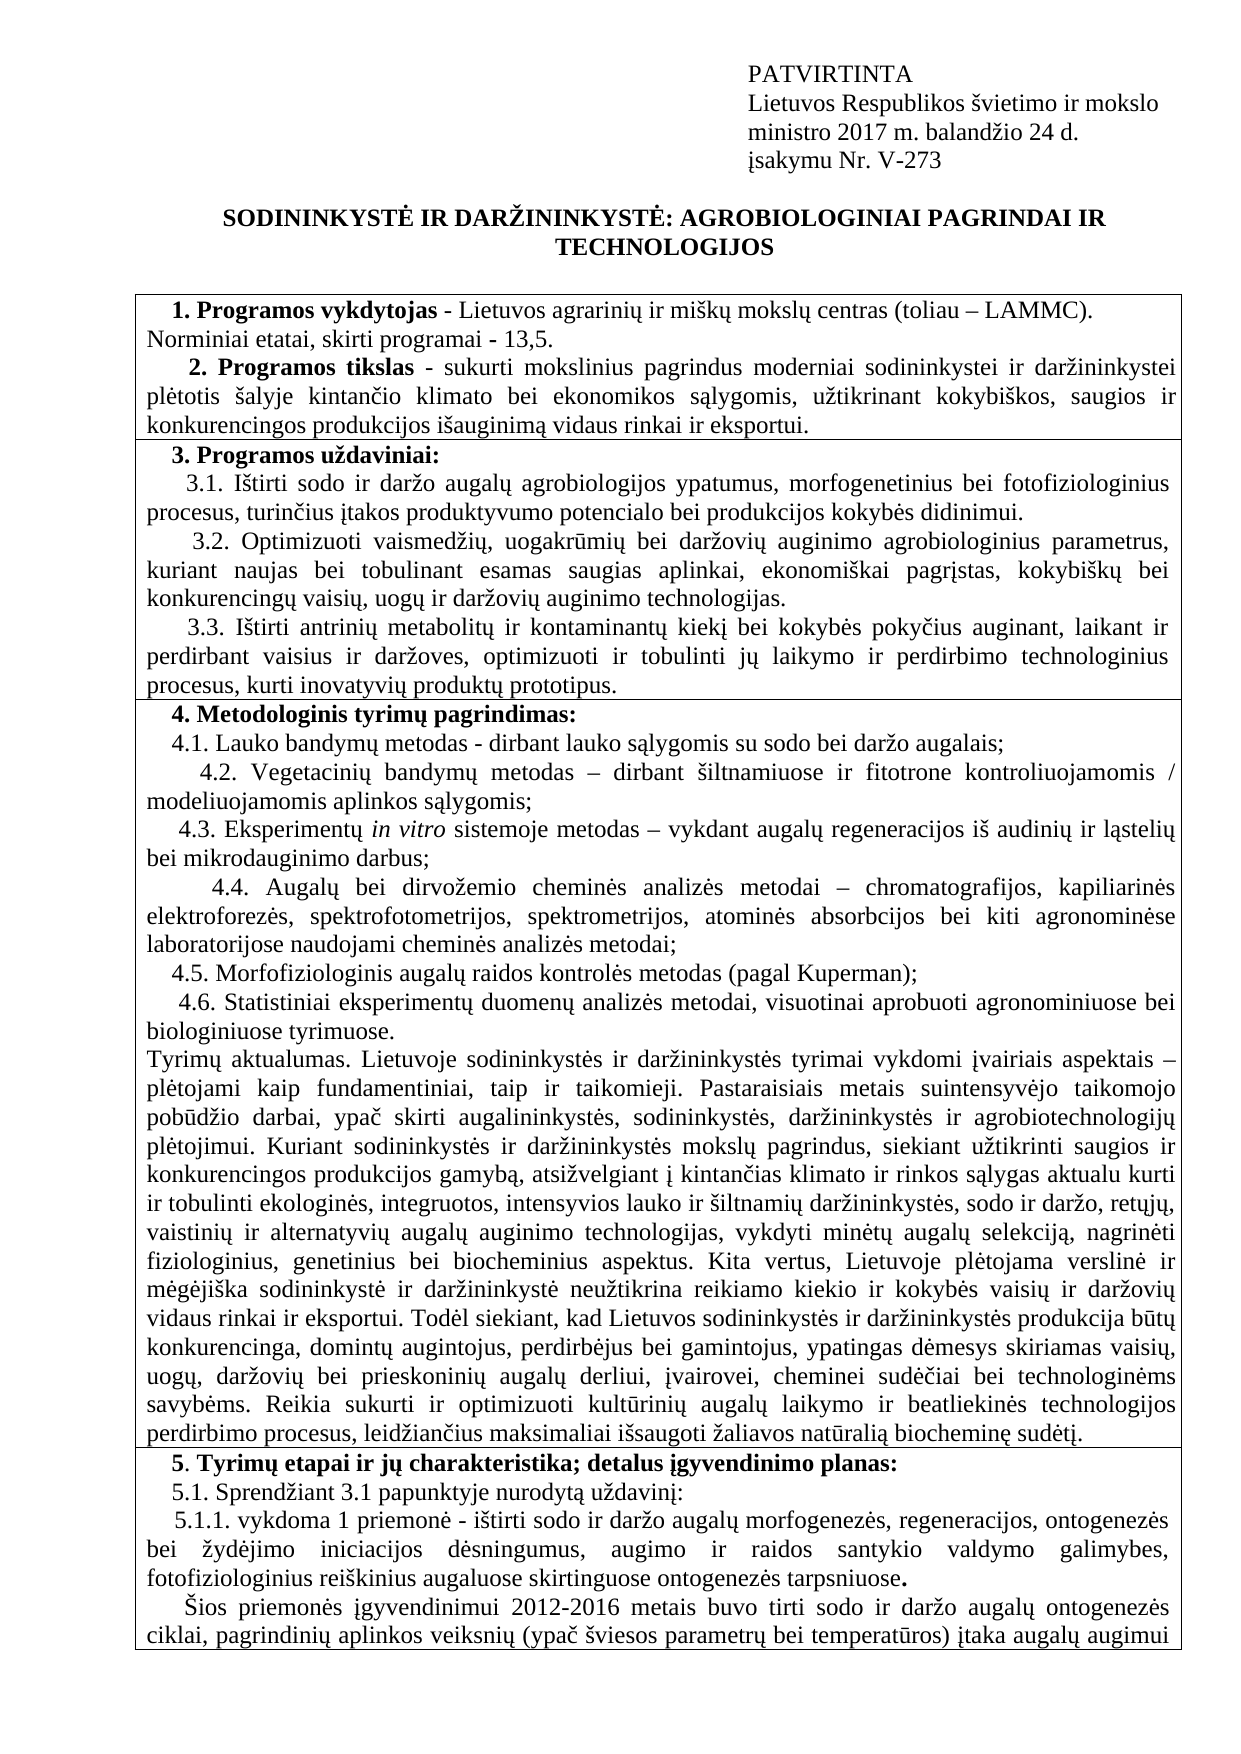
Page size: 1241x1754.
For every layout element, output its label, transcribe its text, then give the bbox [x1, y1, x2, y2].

text PATVIRTINTA [673, 59, 1181, 88]
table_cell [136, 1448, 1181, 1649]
table_cell 3. Programos uždaviniai: 3.1. Ištirti sodo ir daržo augalų agrobiologijos ypatumus, morfogenetinius bei fotofiziologinius procesus, turinčius įtakos produktyvumo potencialo bei produkcijos kokybės didinimui. 3.2. Optimizuoti vaismedžių, uogakrūmių bei daržovių auginimo agrobiologinius parametrus, kuriant naujas bei tobulinant esamas saugias aplinkai, ekonomiškai pagrįstas, kokybiškų bei konkurencingų vaisių, uogų ir daržovių auginimo technologijas. 3.3. Ištirti antrinių metabolitų ir kontaminantų kiekį bei kokybės pokyčius auginant, laikant ir perdirbant vaisius ir daržoves, optimizuoti ir tobulinti jų laikymo ir perdirbimo technologinius procesus, kurti inovatyvių produktų prototipus. [136, 440, 1181, 698]
text ministro 2017 m. balandžio 24 d. [673, 117, 1181, 145]
table_cell 4. Metodologinis tyrimų pagrindimas: 4.1. Lauko bandymų metodas - dirbant lauko sąlygomis su sodo bei daržo augalais; 4.2. Vegetacinių bandymų metodas – dirbant šiltnamiuose ir fitotrone kontroliuojamomis / modeliuojamomis aplinkos sąlygomis; 4.3. Eksperimentų in vitro sistemoje metodas – vykdant augalų regeneracijos iš audinių ir ląstelių bei mikrodauginimo darbus; 4.4. Augalų bei dirvožemio cheminės analizės metodai – chromatografijos, kapiliarinės elektroforezės, spektrofotometrijos, spektrometrijos, atominės absorbcijos bei kiti agronominėse laboratorijose naudojami cheminės analizės metodai; 4.5. Morfofiziologinis augalų raidos kontrolės metodas (pagal Kuperman); 4.6. Statistiniai eksperimentų duomenų analizės metodai, visuotinai aprobuoti agronominiuose bei biologiniuose tyrimuose. Tyrimų aktualumas. Lietuvoje sodininkystės ir daržininkystės tyrimai vykdomi įvairiais aspektais – plėtojami kaip fundamentiniai, taip ir taikomieji. Pastaraisiais metais suintensyvėjo taikomojo pobūdžio darbai, ypač skirti augalininkystės, sodininkystės, daržininkystės ir agrobiotechnologijų plėtojimui. Kuriant sodininkystės ir daržininkystės mokslų pagrindus, siekiant užtikrinti saugios ir konkurencingos produkcijos gamybą, atsižvelgiant į kintančias klimato ir rinkos sąlygas aktualu kurti ir tobulinti ekologinės, integruotos, intensyvios lauko ir šiltnamių daržininkystės, sodo ir daržo, retųjų, vaistinių ir alternatyvių augalų auginimo technologijas, vykdyti minėtų augalų selekciją, nagrinėti fiziologinius, genetinius bei biocheminius aspektus. Kita vertus, Lietuvoje plėtojama verslinė ir mėgėjiška sodininkystė ir daržininkystė neužtikrina reikiamo kiekio ir kokybės vaisių ir daržovių vidaus rinkai ir eksportui. Todėl siekiant, kad Lietuvos sodininkystės ir daržininkystės produkcija būtų konkurencinga, domintų augintojus, perdirbėjus bei gamintojus, ypatingas dėmesys skiriamas vaisių, uogų, daržovių bei prieskoninių augalų derliui, įvairovei, cheminei sudėčiai bei technologinėms savybėms. Reikia sukurti ir optimizuoti kultūrinių augalų laikymo ir beatliekinės technologijos perdirbimo procesus, leidžiančius maksimaliai išsaugoti žaliavos natūralią biocheminę sudėtį. [136, 700, 1181, 1447]
text SODININKYSTĖ IR DARŽININKYSTĖ: AGROBIOLOGINIAI PAGRINDAI IR TECHNOLOGIJOS [148, 203, 1181, 260]
table_header 1. Programos vykdytojas - Lietuvos agrarinių ir miškų mokslų centras (toliau – LAMMC). Norminiai etatai, skirti programai - 13,5. 2. Programos tikslas - sukurti mokslinius pagrindus moderniai sodininkystei ir daržininkystei plėtotis šalyje kintančio klimato bei ekonomikos sąlygomis, užtikrinant kokybiškos, saugios ir konkurencingos produkcijos išauginimą vidaus rinkai ir eksportui. [136, 295, 1181, 439]
text Lietuvos Respublikos švietimo ir mokslo [673, 88, 1181, 117]
text įsakymu Nr. V-273 [673, 145, 1181, 174]
